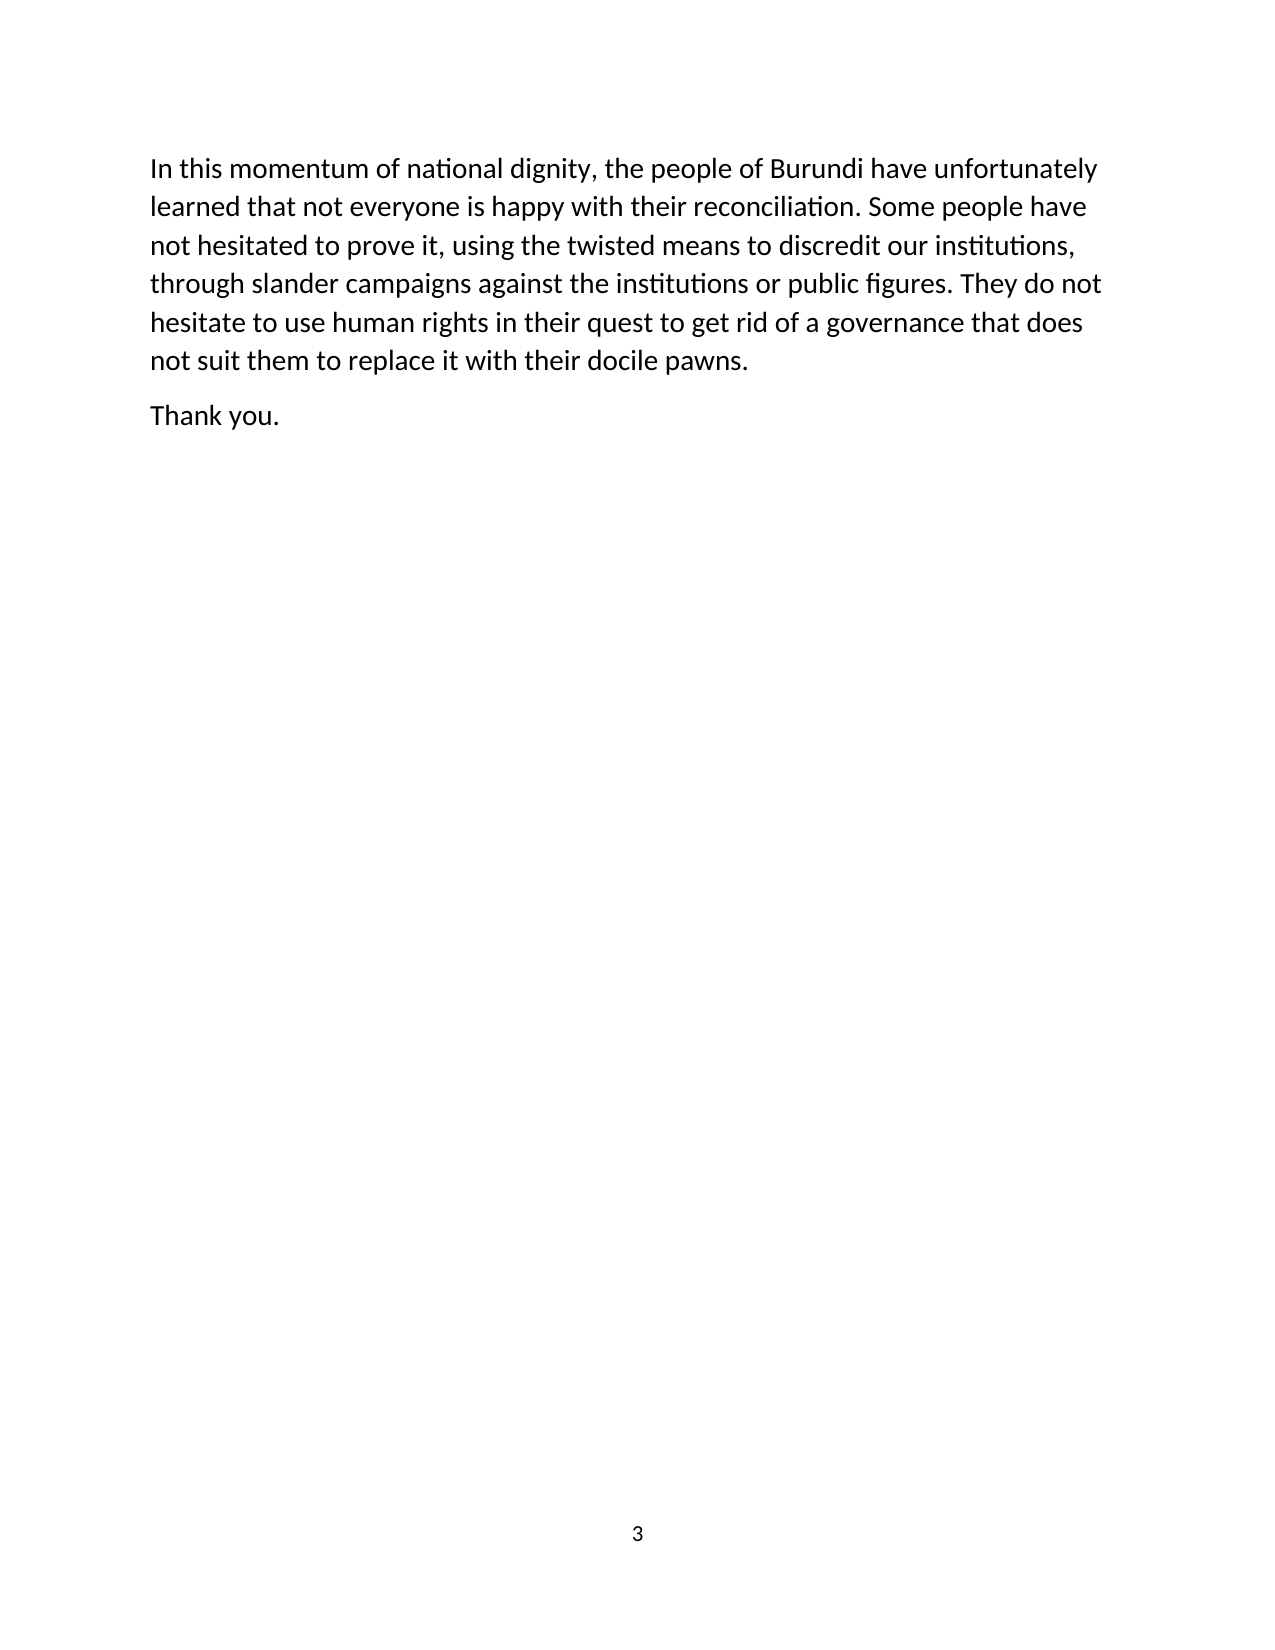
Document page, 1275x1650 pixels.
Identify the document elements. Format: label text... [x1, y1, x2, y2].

text In this momentum of national dignity, the people of Burundi have unfortunately learned that not everyone is happy with their reconciliation. Some people have not hesitated to prove it, using the twisted means to discredit our institutions, through slander campaigns against the institutions or public figures. They do not hesitate to use human rights in their quest to get rid of a governance that does not suit them to replace it with their docile pawns. [150, 150, 1125, 378]
text Thank you. [150, 397, 1125, 433]
